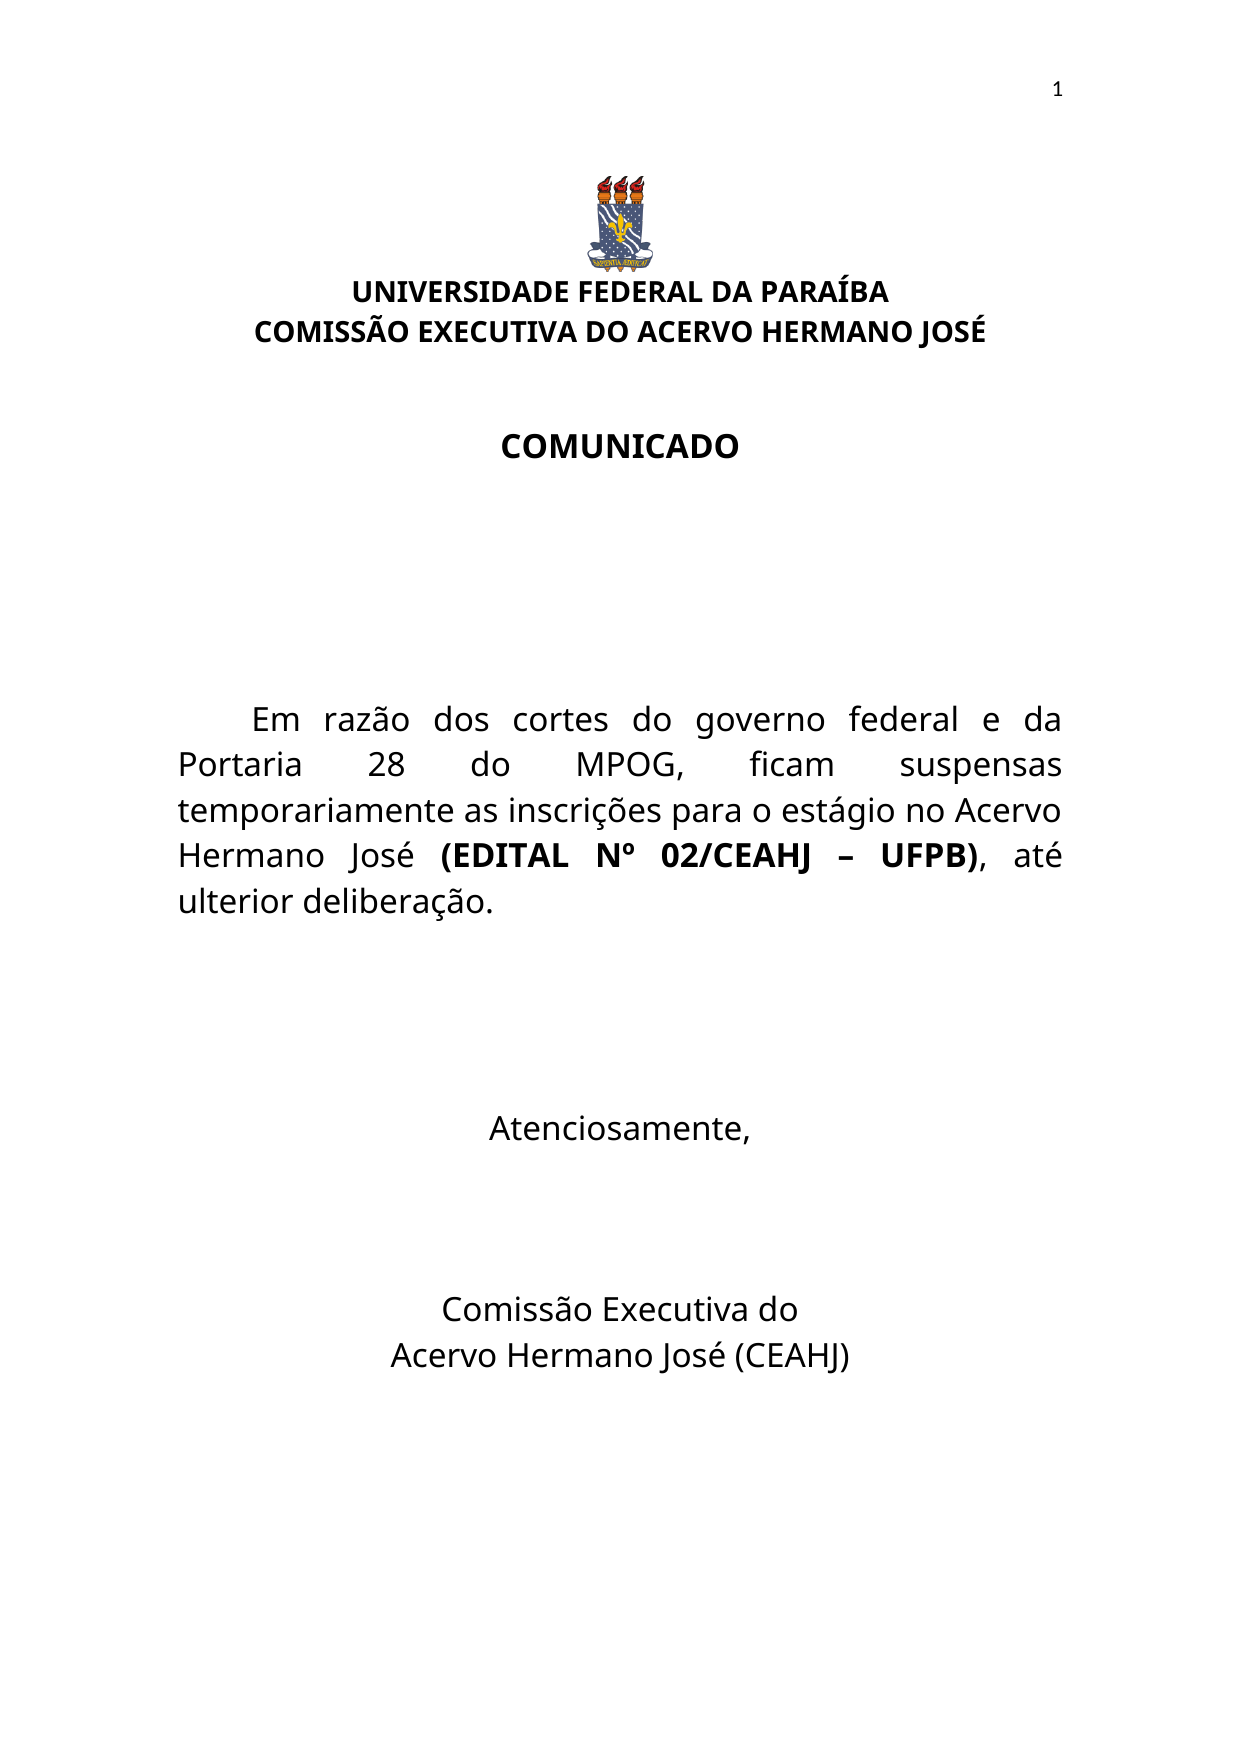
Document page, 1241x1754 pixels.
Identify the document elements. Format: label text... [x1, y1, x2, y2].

text UNIVERSIDADE FEDERAL DA PARAÍBA [177, 272, 1063, 311]
text Acervo Hermano José (CEAHJ) [177, 1332, 1063, 1377]
text Comissão Executiva do [177, 1286, 1063, 1332]
text Em razão dos cortes do governo federal e da Portaria 28 do MPOG, ficam suspensas temporariamente as inscrições para o estágio no Acervo Hermano José (EDITAL Nº 02/CEAHJ – UFPB), até ulterior deliberação. [177, 696, 1063, 923]
text COMUNICADO [177, 423, 1063, 469]
picture [587, 176, 653, 272]
text COMISSÃO EXECUTIVA DO ACERVO HERMANO JOSÉ [177, 311, 1063, 351]
text Atenciosamente, [177, 1104, 1063, 1150]
